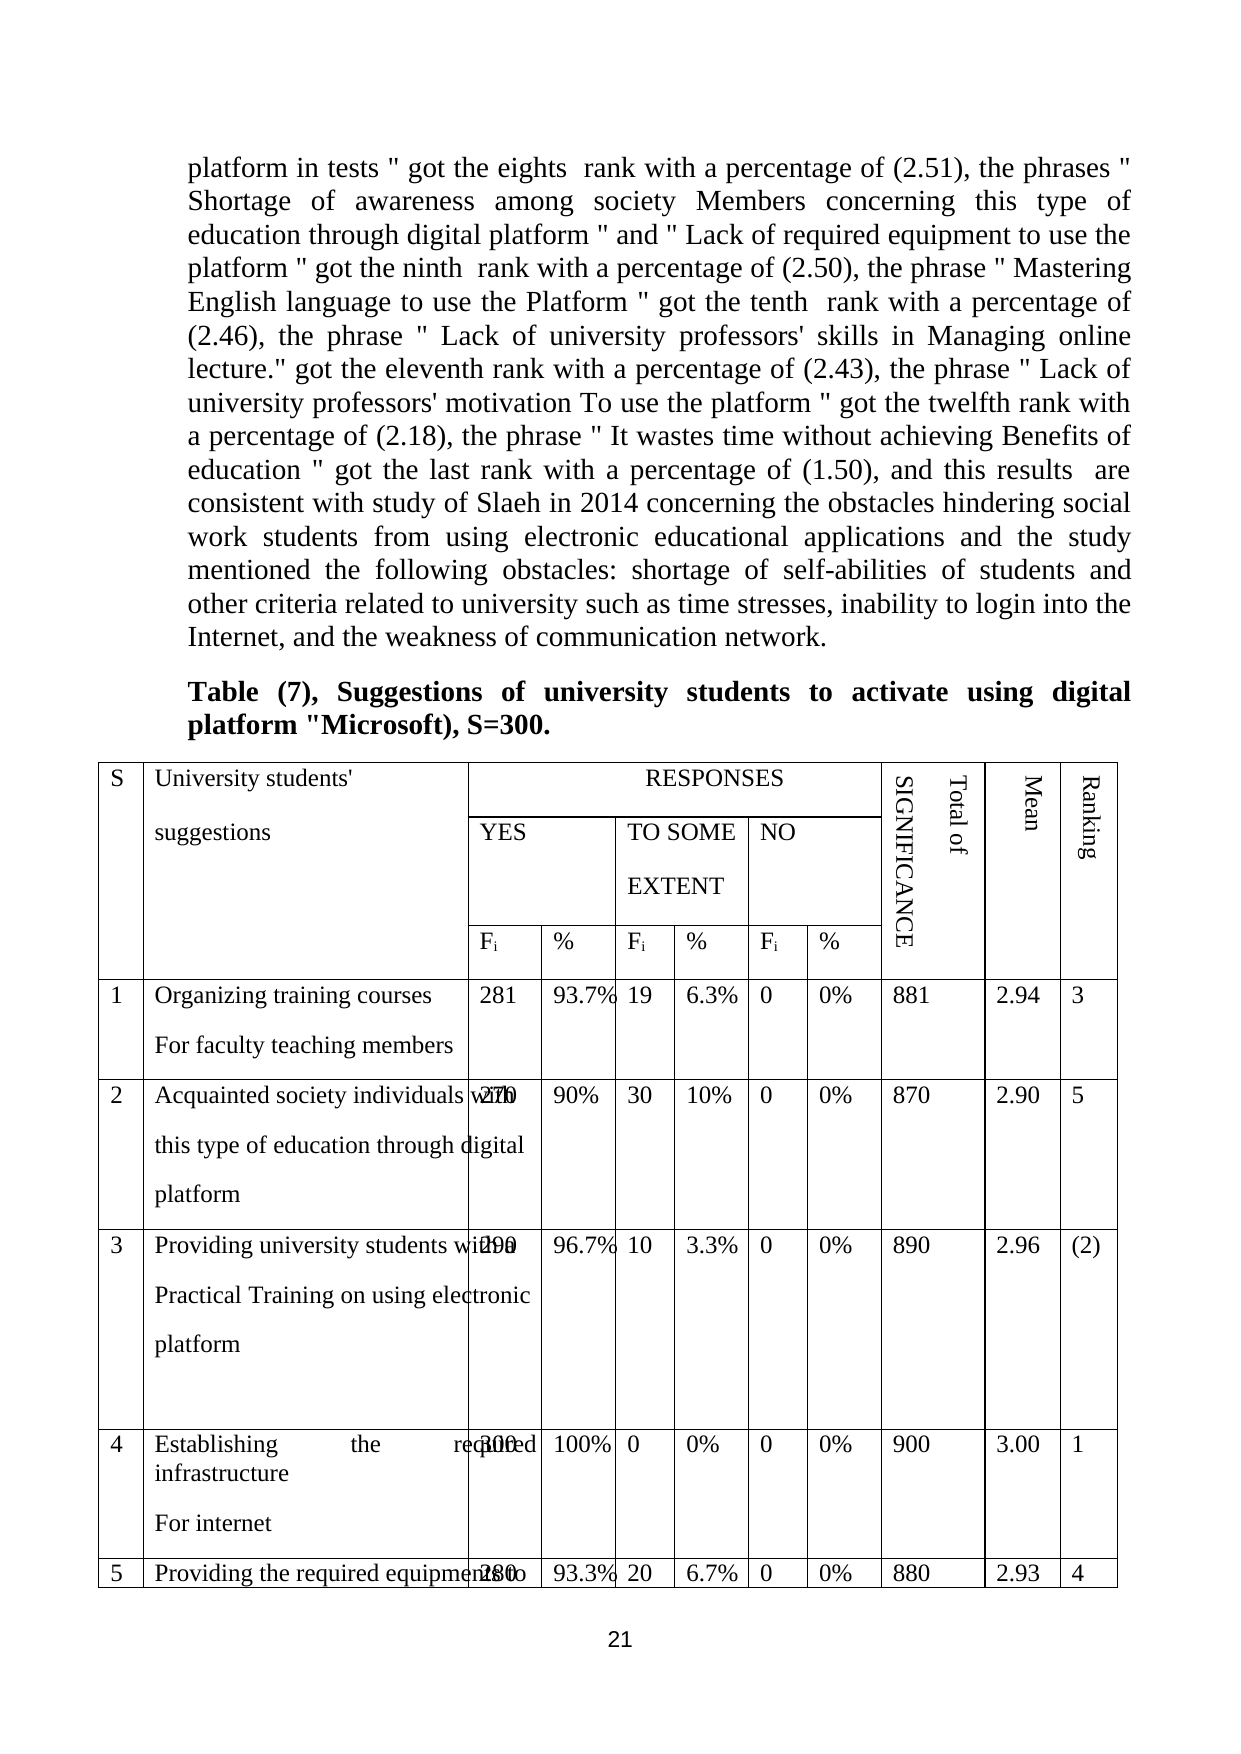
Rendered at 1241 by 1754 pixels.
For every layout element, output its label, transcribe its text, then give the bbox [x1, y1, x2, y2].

table_cell Acquainted society individuals with this type of education through digital platform [144, 1080, 468, 1229]
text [187, 150, 1132, 653]
table_cell 0 [749, 1080, 807, 1229]
table_cell % [808, 926, 881, 979]
table_cell 5 [99, 1559, 143, 1587]
table_cell 2.93 [986, 1559, 1060, 1587]
table_cell YES [469, 818, 615, 925]
table_header S [99, 763, 143, 979]
table_cell 281 [469, 980, 541, 1079]
table_cell 270 [469, 1080, 541, 1229]
table_cell NO [749, 818, 881, 925]
table_cell 93.7% [542, 980, 615, 1079]
table_cell 30 [616, 1080, 674, 1229]
table_cell 290 [469, 1230, 541, 1428]
table_cell 0% [808, 980, 881, 1079]
table_cell 6.7% [675, 1559, 748, 1587]
table_header Total of SIGNIFICANCE [882, 763, 984, 979]
table_cell 10% [675, 1080, 748, 1229]
table_cell 870 [882, 1080, 984, 1229]
table_cell 280 [469, 1559, 541, 1587]
table_cell (2) [1061, 1230, 1117, 1428]
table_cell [144, 1559, 468, 1587]
table_cell Fi [469, 926, 541, 979]
table_cell 2.96 [986, 1230, 1060, 1428]
table_cell 0 [616, 1430, 674, 1557]
table_cell 0 [749, 1230, 807, 1428]
table_cell 3.00 [986, 1430, 1060, 1557]
table_header Ranking [1061, 763, 1117, 979]
table_cell % [542, 926, 615, 979]
table_cell 0% [808, 1559, 881, 1587]
table_header Mean [986, 763, 1060, 979]
table_cell 2.94 [986, 980, 1060, 1079]
table_cell 0% [808, 1430, 881, 1557]
table_header RESPONSES [469, 763, 881, 816]
table_cell 96.7% [542, 1230, 615, 1428]
table_cell 2.90 [986, 1080, 1060, 1229]
table_cell 880 [882, 1559, 984, 1587]
table_cell 20 [616, 1559, 674, 1587]
table_cell 1 [99, 980, 143, 1079]
table_cell 19 [616, 980, 674, 1079]
table_cell 0 [749, 1430, 807, 1557]
table_cell Providing university students with a Practical Training on using electronic platform [144, 1230, 468, 1428]
table_cell 5 [1061, 1080, 1117, 1229]
table_cell 6.3% [675, 980, 748, 1079]
table_cell 3 [99, 1230, 143, 1428]
table_cell 0 [749, 1559, 807, 1587]
table_cell 3.3% [675, 1230, 748, 1428]
table_cell 1 [1061, 1430, 1117, 1557]
table_cell 10 [616, 1230, 674, 1428]
table_cell 2 [99, 1080, 143, 1229]
table_cell 890 [882, 1230, 984, 1428]
table_header University students' suggestions [144, 763, 468, 979]
table_cell 90% [542, 1080, 615, 1229]
table_cell Organizing training courses For faculty teaching members [144, 980, 468, 1079]
table_cell 900 [882, 1430, 984, 1557]
table_cell TO SOME EXTENT [616, 818, 748, 925]
text Table (7), Suggestions of university students to activate using digital platform "Microsoft), S=300. [187, 674, 1132, 741]
table_cell 4 [99, 1430, 143, 1557]
table_cell 0% [675, 1430, 748, 1557]
table_cell 93.3% [542, 1559, 615, 1587]
table_cell % [675, 926, 748, 979]
table_cell 100% [542, 1430, 615, 1557]
table_cell Fi [616, 926, 674, 979]
table_cell 881 [882, 980, 984, 1079]
table_cell Fi [749, 926, 807, 979]
table_cell 4 [1061, 1559, 1117, 1587]
table_cell 0 [749, 980, 807, 1079]
table_cell 300 [469, 1430, 541, 1557]
table_cell 0% [808, 1080, 881, 1229]
table_cell Establishing the required infrastructure For internet [144, 1430, 468, 1557]
table_cell 0% [808, 1230, 881, 1428]
table_cell 3 [1061, 980, 1117, 1079]
